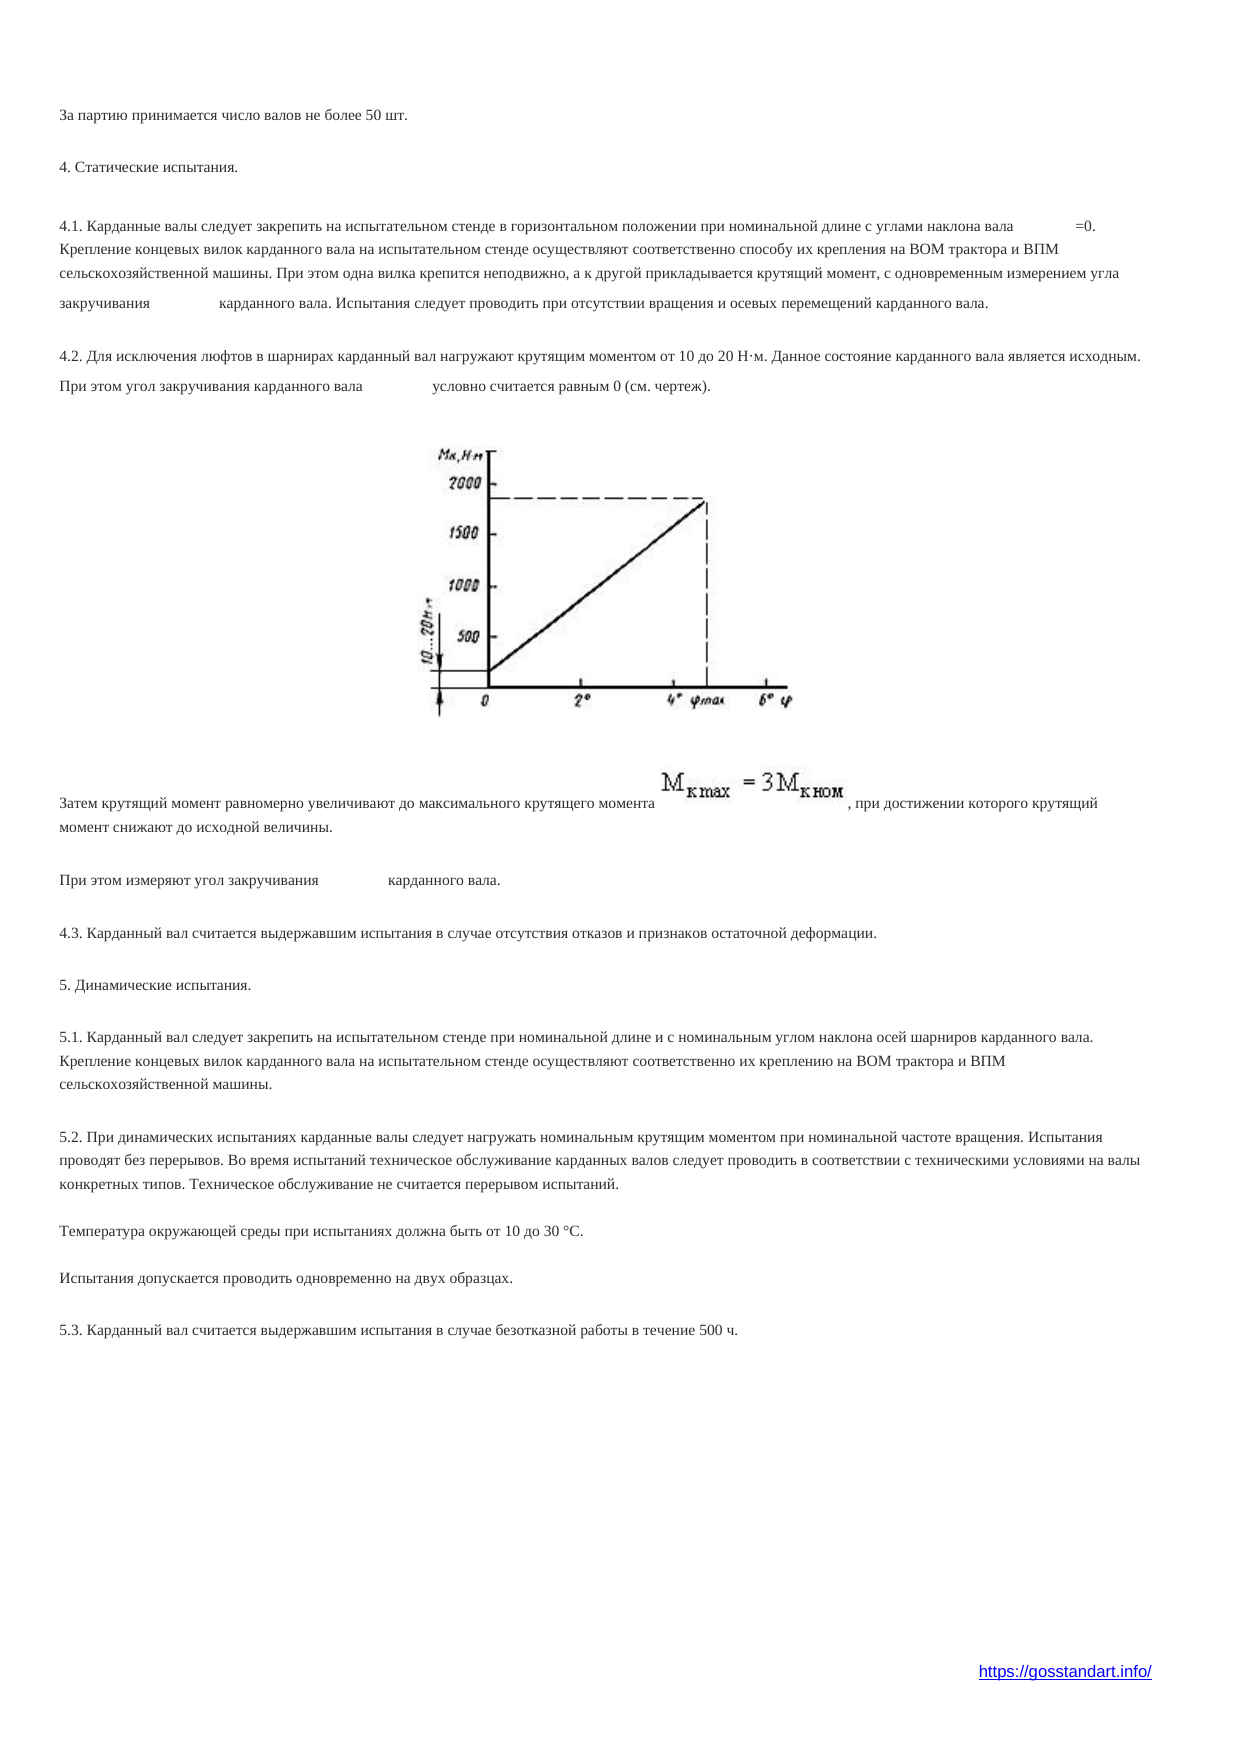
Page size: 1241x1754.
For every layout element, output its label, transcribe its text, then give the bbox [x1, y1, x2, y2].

text 5. Динамические испытания. [59, 970, 1152, 1022]
text 4. Статические испытания. [59, 152, 1152, 204]
text 5.2. При динамических испытаниях карданные валы следует нагружать номинальным крутящим моментом при номинальной частоте вращения. Испытания проводят без перерывов. Во время испытаний техническое обслуживание карданных валов следует проводить в соответствии с техническими условиями на валы конкретных типов. Техническое обслуживание не считается перерывом испытаний. Температура окружающей среды при испытаниях должна быть от 10 до 30 °С. Испытания допускается проводить одновременно на двух образцах. [59, 1122, 1152, 1315]
text 4.3. Карданный вал считается выдержавшим испытания в случае отсутствия отказов и признаков остаточной деформации. [59, 918, 1152, 970]
text 5.1. Карданный вал следует закрепить на испытательном стенде при номинальной длине и с номинальным углом наклона осей шарниров карданного вала. Крепление концевых вилок карданного вала на испытательном стенде осуществляют соответственно их креплению на ВОМ трактора и ВПМ сельскохозяйственной машины. [59, 1022, 1152, 1122]
text 4.2. Для исключения люфтов в шарнирах карданный вал нагружают крутящим моментом от 10 до 20 Н·м. Данное состояние карданного вала является исходным. При этом угол закручивания карданного вала условно считается равным 0 (см. чертеж). [59, 341, 1152, 447]
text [59, 100, 1152, 152]
text 5.3. Карданный вал считается выдержавшим испытания в случае безотказной работы в течение 500 ч. [59, 1315, 1152, 1391]
text 4.1. Карданные валы следует закрепить на испытательном стенде в горизонтальном положении при номинальной длине с углами наклона вала =0. Крепление концевых вилок карданного вала на испытательном стенде осуществляют соответственно способу их крепления на ВОМ трактора и ВПМ сельскохозяйственной машины. При этом одна вилка крепится неподвижно, а к другой прикладывается крутящий момент, с одновременным измерением угла закручивания карданного вала. Испытания следует проводить при отсутствии вращения и осевых перемещений карданного вала. [59, 204, 1152, 341]
text Затем крутящий момент равномерно увеличивают до максимального крутящего момента , при достижении которого крутящий момент снижают до исходной величины. При этом измеряют угол закручивания карданного вала. [59, 719, 1152, 918]
picture [659, 766, 848, 809]
picture [417, 446, 794, 719]
